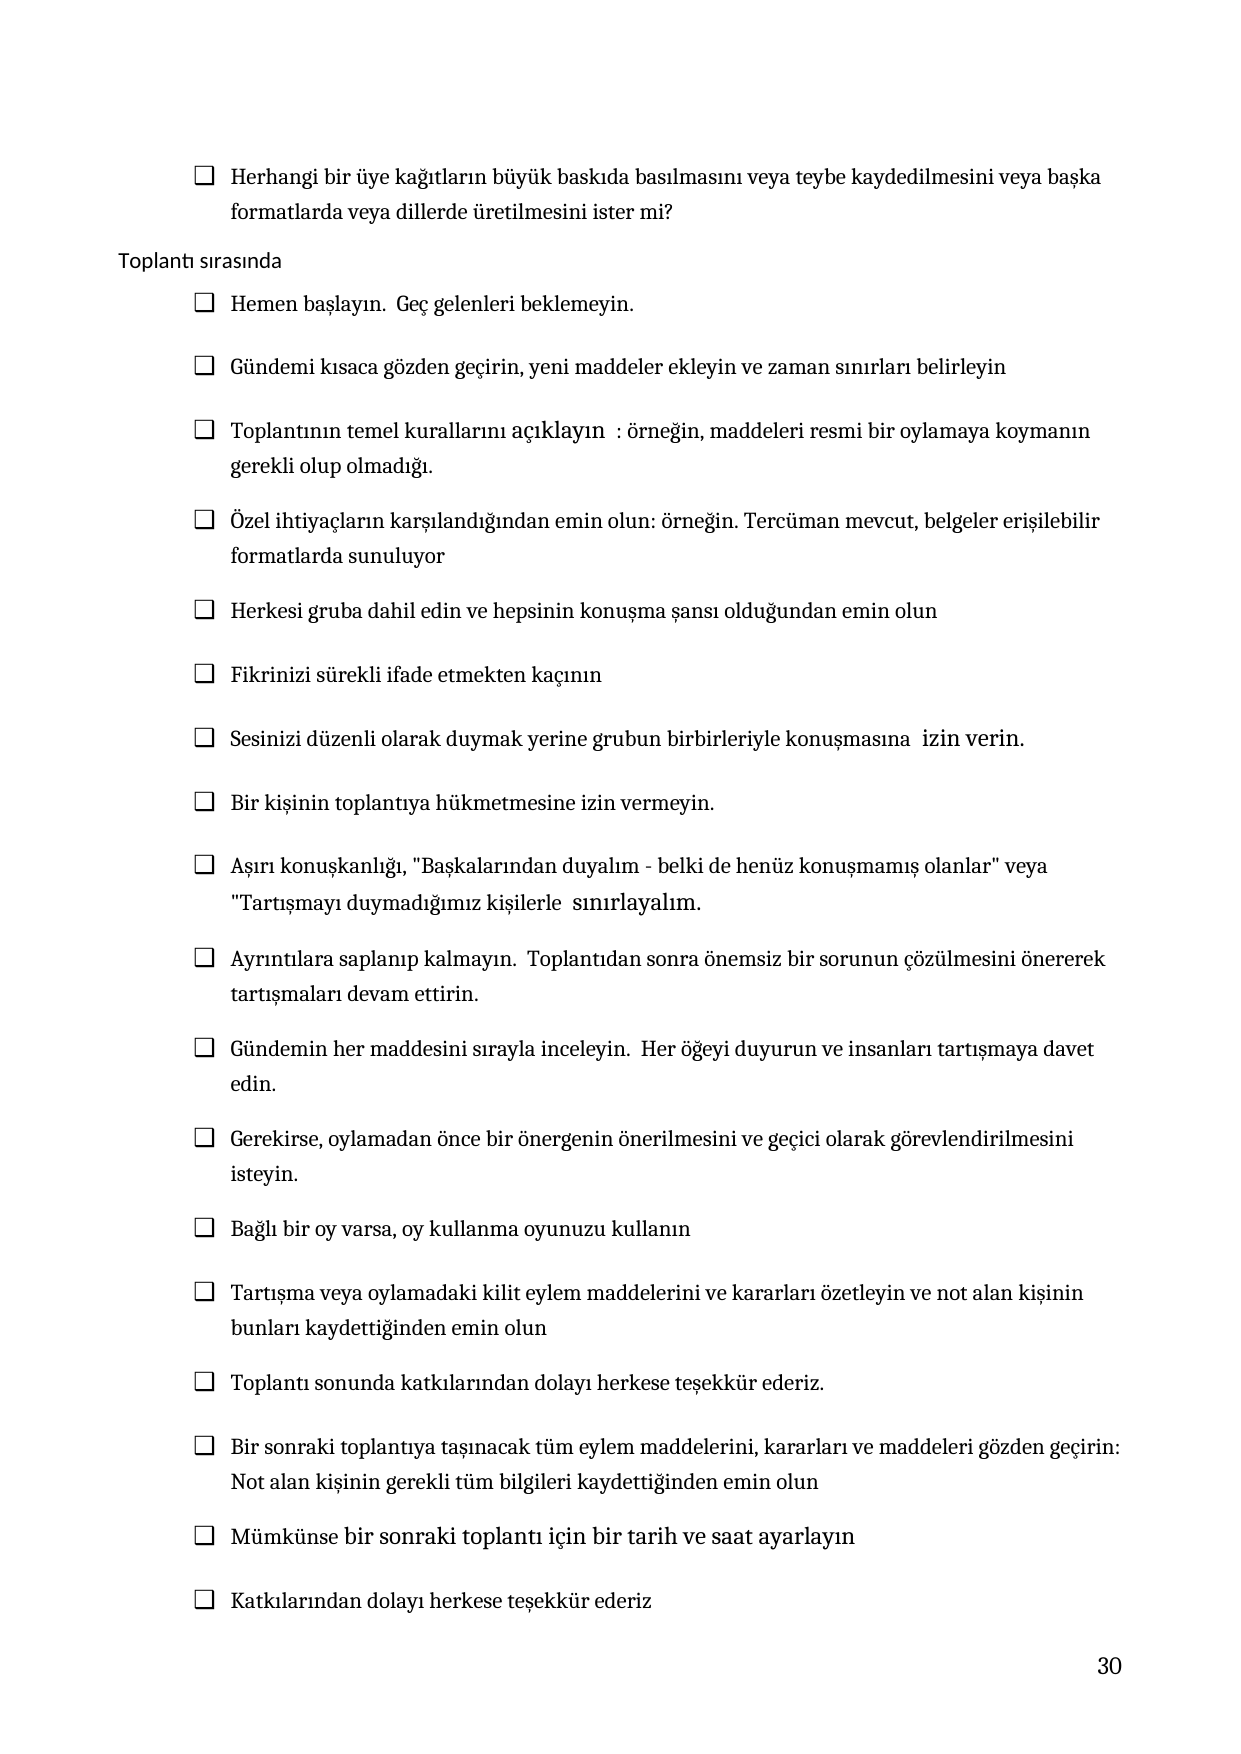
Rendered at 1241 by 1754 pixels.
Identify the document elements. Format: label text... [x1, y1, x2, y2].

list Mümkünse bir sonraki toplantı için bir tarih ve saat ayarlayın [193, 1507, 1122, 1558]
list Gündemi kısaca gözden geçirin, yeni maddeler ekleyin ve zaman sınırları belirleyin [193, 338, 1122, 389]
list Gerekirse, oylamadan önce bir önergenin önerilmesini ve geçici olarak görevlendirilmesini isteyin. [193, 1109, 1122, 1187]
list Fikrinizi sürekli ifade etmekten kaçının [193, 646, 1122, 697]
list Aşırı konuşkanlığı, "Başkalarından duyalım - belki de henüz konuşmamış olanlar" veya "Tartışmayı duymadığımız kişilerle sınırlayalım. [193, 837, 1122, 917]
list Sesinizi düzenli olarak duymak yerine grubun birbirleriyle konuşmasına izin verin. [193, 709, 1122, 761]
list Tartışma veya oylamadaki kilit eylem maddelerini ve kararları özetleyin ve not alan kişinin bunları kaydettiğinden emin olun [193, 1263, 1122, 1341]
list Toplantı sonunda katkılarından dolayı herkese teşekkür ederiz. [193, 1353, 1122, 1405]
list Hemen başlayın. Geç gelenleri beklemeyin. [193, 274, 1122, 325]
list Bir sonraki toplantıya taşınacak tüm eylem maddelerini, kararları ve maddeleri gözden geçirin: Not alan kişinin gerekli tüm bilgileri kaydettiğinden emin olun [193, 1417, 1122, 1495]
list Özel ihtiyaçların karşılandığından emin olun: örneğin. Tercüman mevcut, belgeler erişilebilir formatlarda sunuluyor [193, 492, 1122, 569]
list Bağlı bir oy varsa, oy kullanma oyunuzu kullanın [193, 1199, 1122, 1251]
list Ayrıntılara saplanıp kalmayın. Toplantıdan sonra önemsiz bir sorunun çözülmesini önererek tartışmaları devam ettirin. [193, 929, 1122, 1007]
list Katkılarından dolayı herkese teşekkür ederiz [193, 1571, 1122, 1622]
list Herhangi bir üye kağıtların büyük baskıda basılmasını veya teybe kaydedilmesini veya başka formatlarda veya dillerde üretilmesini ister mi? [193, 148, 1122, 225]
subtitle Toplantı sırasında [118, 246, 1122, 274]
list Bir kişinin toplantıya hükmetmesine izin vermeyin. [193, 773, 1122, 824]
list Gündemin her maddesini sırayla inceleyin. Her öğeyi duyurun ve insanları tartışmaya davet edin. [193, 1019, 1122, 1097]
list Herkesi gruba dahil edin ve hepsinin konuşma şansı olduğundan emin olun [193, 582, 1122, 633]
list Toplantının temel kurallarını açıklayın : örneğin, maddeleri resmi bir oylamaya koymanın gerekli olup olmadığı. [193, 402, 1122, 479]
